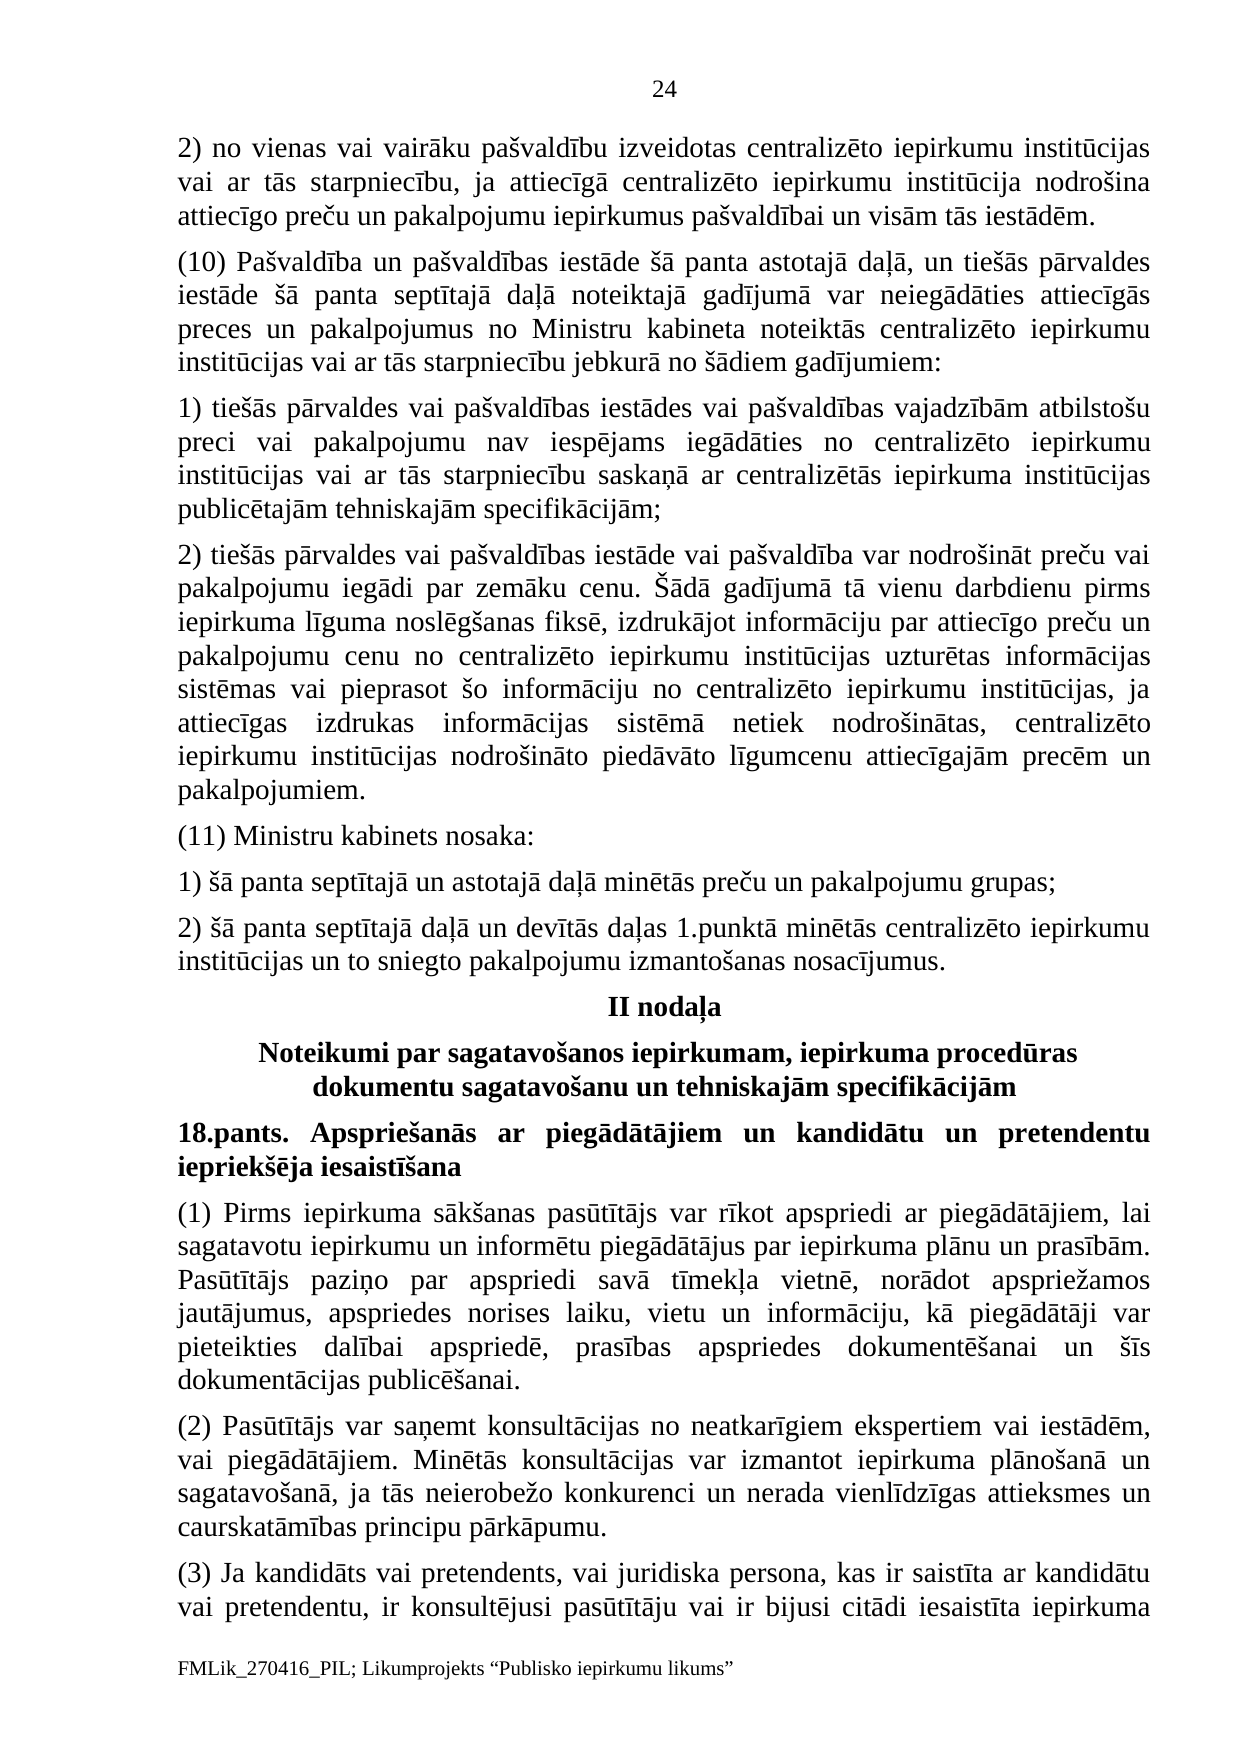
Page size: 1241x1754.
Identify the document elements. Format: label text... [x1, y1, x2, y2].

text II nodaļa [177, 989, 1152, 1023]
text (11) Ministru kabinets nosaka: [177, 818, 1152, 851]
text 2) tiešās pārvaldes vai pašvaldības iestāde vai pašvaldība var nodrošināt preču vai pakalpojumu iegādi par zemāku cenu. Šādā gadījumā tā vienu darbdienu pirms iepirkuma līguma noslēgšanas fiksē, izdrukājot informāciju par attiecīgo preču un pakalpojumu cenu no centralizēto iepirkumu institūcijas uzturētas informācijas sistēmas vai pieprasot šo informāciju no centralizēto iepirkumu institūcijas, ja attiecīgas izdrukas informācijas sistēmā netiek nodrošinātas, centralizēto iepirkumu institūcijas nodrošināto piedāvāto līgumcenu attiecīgajām precēm un pakalpojumiem. [177, 537, 1152, 805]
text 1) šā panta septītajā un astotajā daļā minētās preču un pakalpojumu grupas; [177, 864, 1152, 897]
text (1) Pirms iepirkuma sākšanas pasūtītājs var rīkot apspriedi ar piegādātājiem, lai sagatavotu iepirkumu un informētu piegādātājus par iepirkuma plānu un prasībām. Pasūtītājs paziņo par apspriedi savā tīmekļa vietnē, norādot apspriežamos jautājumus, apspriedes norises laiku, vietu un informāciju, kā piegādātāji var pieteikties dalībai apspriedē, prasības apspriedes dokumentēšanai un šīs dokumentācijas publicēšanai. [177, 1195, 1152, 1396]
text (10) Pašvaldība un pašvaldības iestāde šā panta astotajā daļā, un tiešās pārvaldes iestāde šā panta septītajā daļā noteiktajā gadījumā var neiegādāties attiecīgās preces un pakalpojumus no Ministru kabineta noteiktās centralizēto iepirkumu institūcijas vai ar tās starpniecību jebkurā no šādiem gadījumiem: [177, 244, 1152, 378]
text Noteikumi par sagatavošanos iepirkumam, iepirkuma procedūras dokumentu sagatavošanu un tehniskajām specifikācijām [177, 1036, 1152, 1103]
text 18.pants. Apspriešanās ar piegādātājiem un kandidātu un pretendentu iepriekšēja iesaistīšana [177, 1115, 1152, 1182]
text 1) tiešās pārvaldes vai pašvaldības iestādes vai pašvaldības vajadzībām atbilstošu preci vai pakalpojumu nav iespējams iegādāties no centralizēto iepirkumu institūcijas vai ar tās starpniecību saskaņā ar centralizētās iepirkuma institūcijas publicētajām tehniskajām specifikācijām; [177, 390, 1152, 524]
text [177, 1555, 1152, 1622]
text 2) šā panta septītajā daļā un devītās daļas 1.punktā minētās centralizēto iepirkumu institūcijas un to sniegto pakalpojumu izmantošanas nosacījumus. [177, 910, 1152, 977]
text 2) no vienas vai vairāku pašvaldību izveidotas centralizēto iepirkumu institūcijas vai ar tās starpniecību, ja attiecīgā centralizēto iepirkumu institūcija nodrošina attiecīgo preču un pakalpojumu iepirkumus pašvaldībai un visām tās iestādēm. [177, 131, 1152, 231]
text (2) Pasūtītājs var saņemt konsultācijas no neatkarīgiem ekspertiem vai iestādēm, vai piegādātājiem. Minētās konsultācijas var izmantot iepirkuma plānošanā un sagatavošanā, ja tās neierobežo konkurenci un nerada vienlīdzīgas attieksmes un caurskatāmības principu pārkāpumu. [177, 1408, 1152, 1543]
